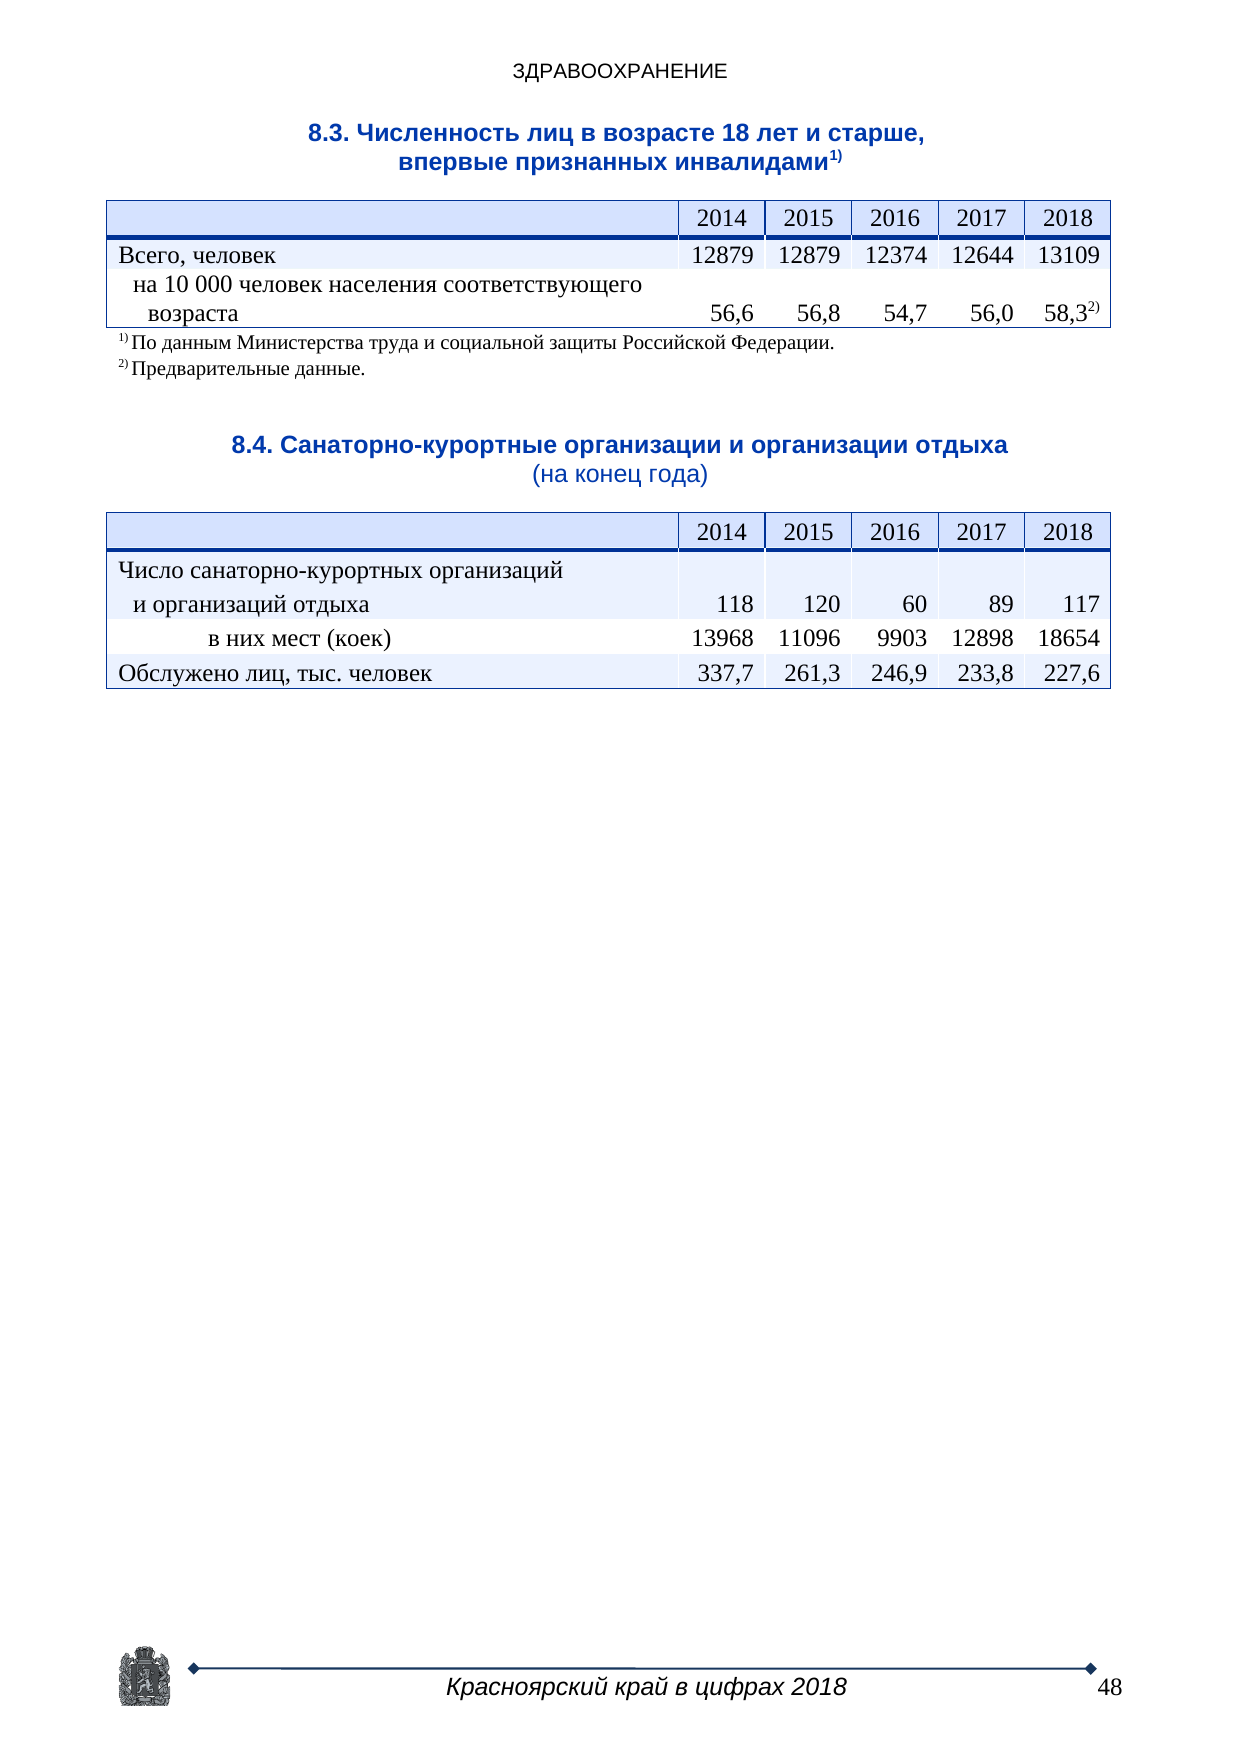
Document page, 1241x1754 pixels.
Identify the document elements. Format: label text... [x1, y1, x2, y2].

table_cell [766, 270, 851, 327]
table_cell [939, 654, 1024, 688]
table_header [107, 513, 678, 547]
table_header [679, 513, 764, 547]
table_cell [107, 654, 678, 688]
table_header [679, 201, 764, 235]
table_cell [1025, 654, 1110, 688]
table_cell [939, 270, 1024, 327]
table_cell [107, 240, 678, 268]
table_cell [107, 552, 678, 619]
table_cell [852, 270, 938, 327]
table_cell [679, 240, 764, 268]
subtitle 8.3. Численность лиц в возрасте 18 лет и старше, впервые признанных инвалидами1) [118, 118, 1122, 176]
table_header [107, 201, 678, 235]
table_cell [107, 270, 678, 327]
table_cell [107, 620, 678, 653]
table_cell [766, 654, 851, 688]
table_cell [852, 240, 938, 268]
text 1) По данным Министерства труда и социальной защиты Российской Федерации. [118, 330, 1122, 354]
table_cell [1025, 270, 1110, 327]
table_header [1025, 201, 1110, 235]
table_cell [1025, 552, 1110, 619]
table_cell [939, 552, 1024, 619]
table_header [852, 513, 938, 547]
subtitle 8.4. Санаторно-курортные организации и организации отдыха [118, 431, 1122, 459]
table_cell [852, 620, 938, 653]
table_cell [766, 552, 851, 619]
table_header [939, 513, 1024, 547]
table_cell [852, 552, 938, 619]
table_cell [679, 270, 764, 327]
text 2) Предварительные данные. [118, 356, 1122, 380]
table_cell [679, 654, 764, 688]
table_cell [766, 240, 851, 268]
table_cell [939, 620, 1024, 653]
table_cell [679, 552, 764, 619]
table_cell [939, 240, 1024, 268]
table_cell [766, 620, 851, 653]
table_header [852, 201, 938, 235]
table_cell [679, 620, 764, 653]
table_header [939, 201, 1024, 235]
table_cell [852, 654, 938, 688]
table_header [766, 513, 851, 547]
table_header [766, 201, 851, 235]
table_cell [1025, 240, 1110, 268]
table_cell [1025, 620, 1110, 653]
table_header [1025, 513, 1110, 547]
text (на конец года) [118, 459, 1122, 488]
